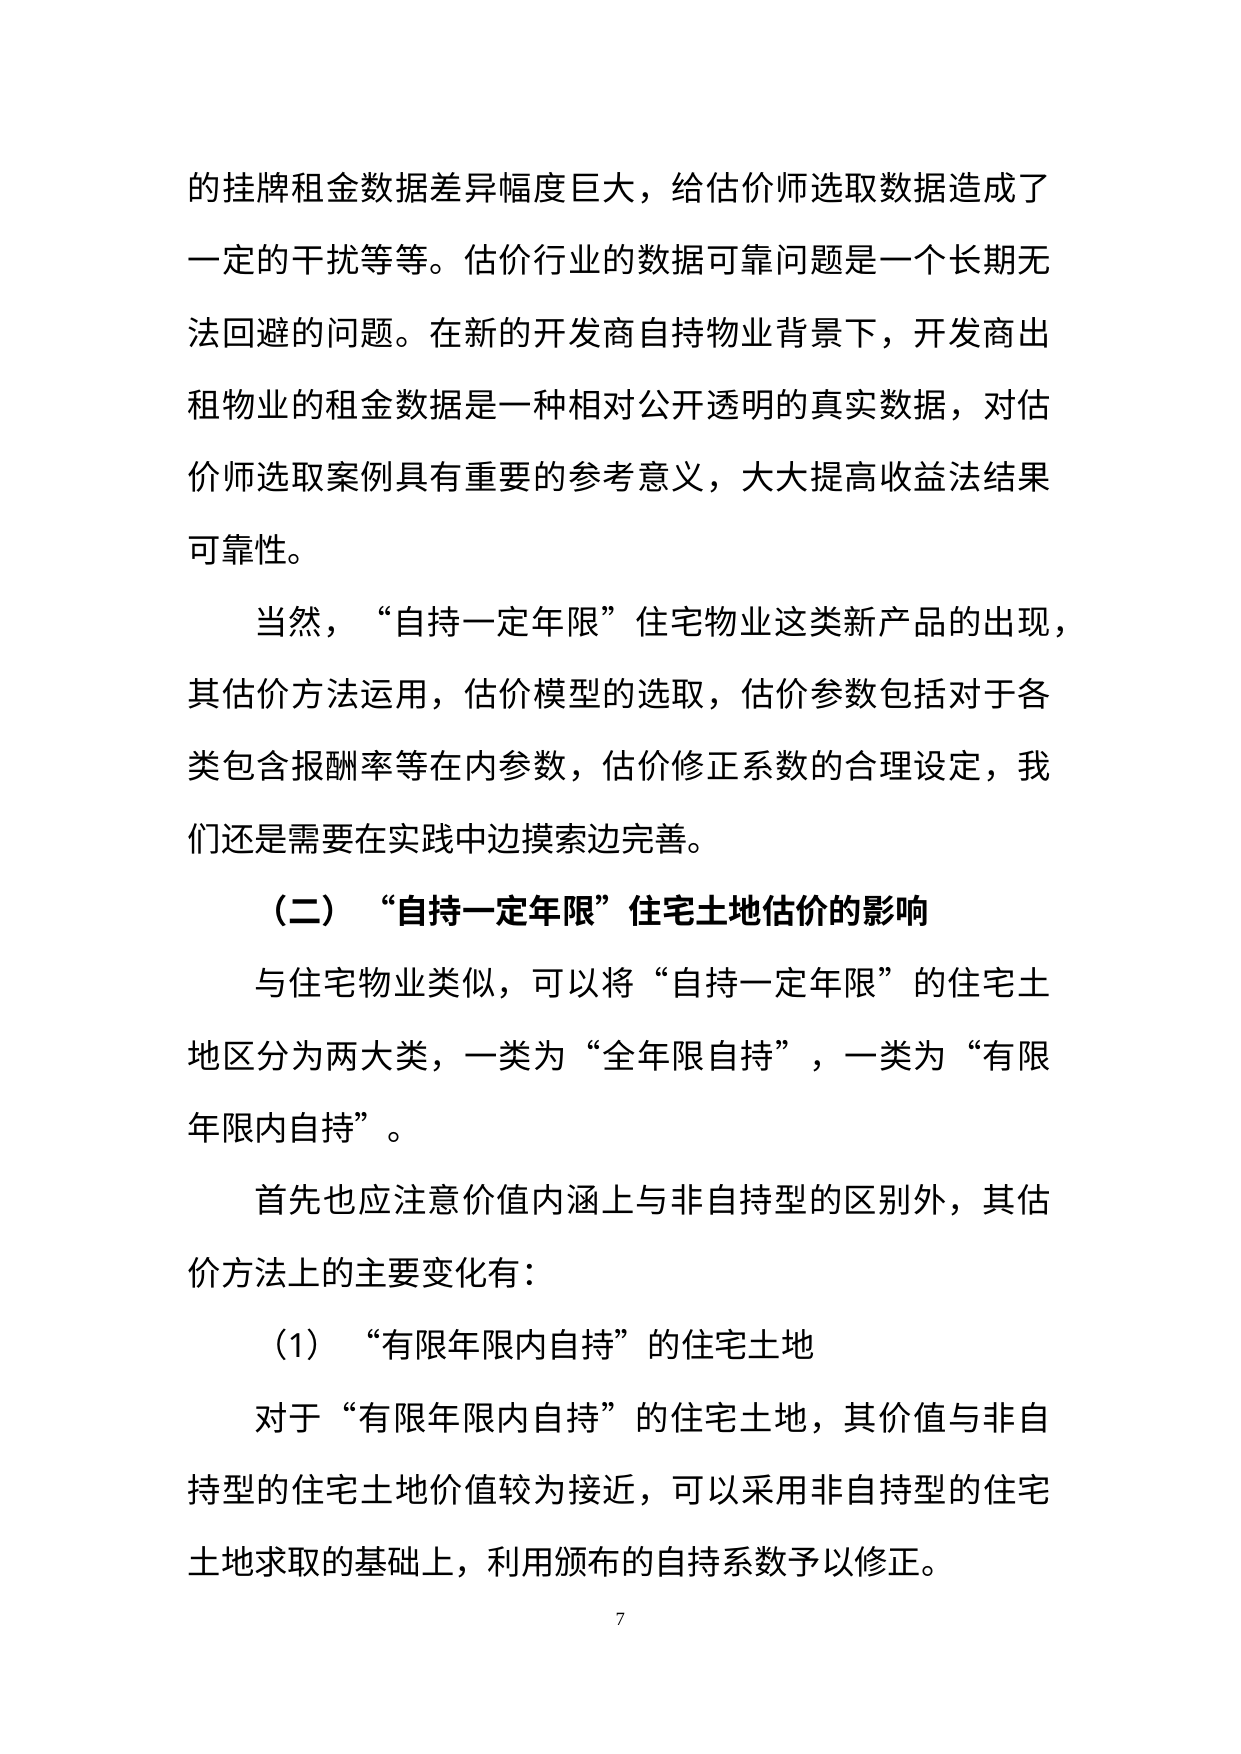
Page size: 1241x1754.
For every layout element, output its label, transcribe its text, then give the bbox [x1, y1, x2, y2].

text 对于“有限年限内自持”的住宅土地，其价值与非自持型的住宅土地价值较为接近，可以采用非自持型的住宅土地求取的基础上，利用颁布的自持系数予以修正。 [187, 1391, 1053, 1584]
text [187, 162, 1053, 572]
text 与住宅物业类似，可以将“自持一定年限”的住宅土地区分为两大类，一类为“全年限自持”，一类为“有限年限内自持”。 [187, 957, 1053, 1150]
text 当然，“自持一定年限”住宅物业这类新产品的出现，其估价方法运用，估价模型的选取，估价参数包括对于各类包含报酬率等在内参数，估价修正系数的合理设定，我们还是需要在实践中边摸索边完善。 [187, 596, 1053, 861]
text 首先也应注意价值内涵上与非自持型的区别外，其估价方法上的主要变化有： [187, 1174, 1053, 1294]
text （二） “自持一定年限”住宅土地估价的影响 [187, 885, 1053, 933]
text （1） “有限年限内自持”的住宅土地 [187, 1319, 1053, 1367]
